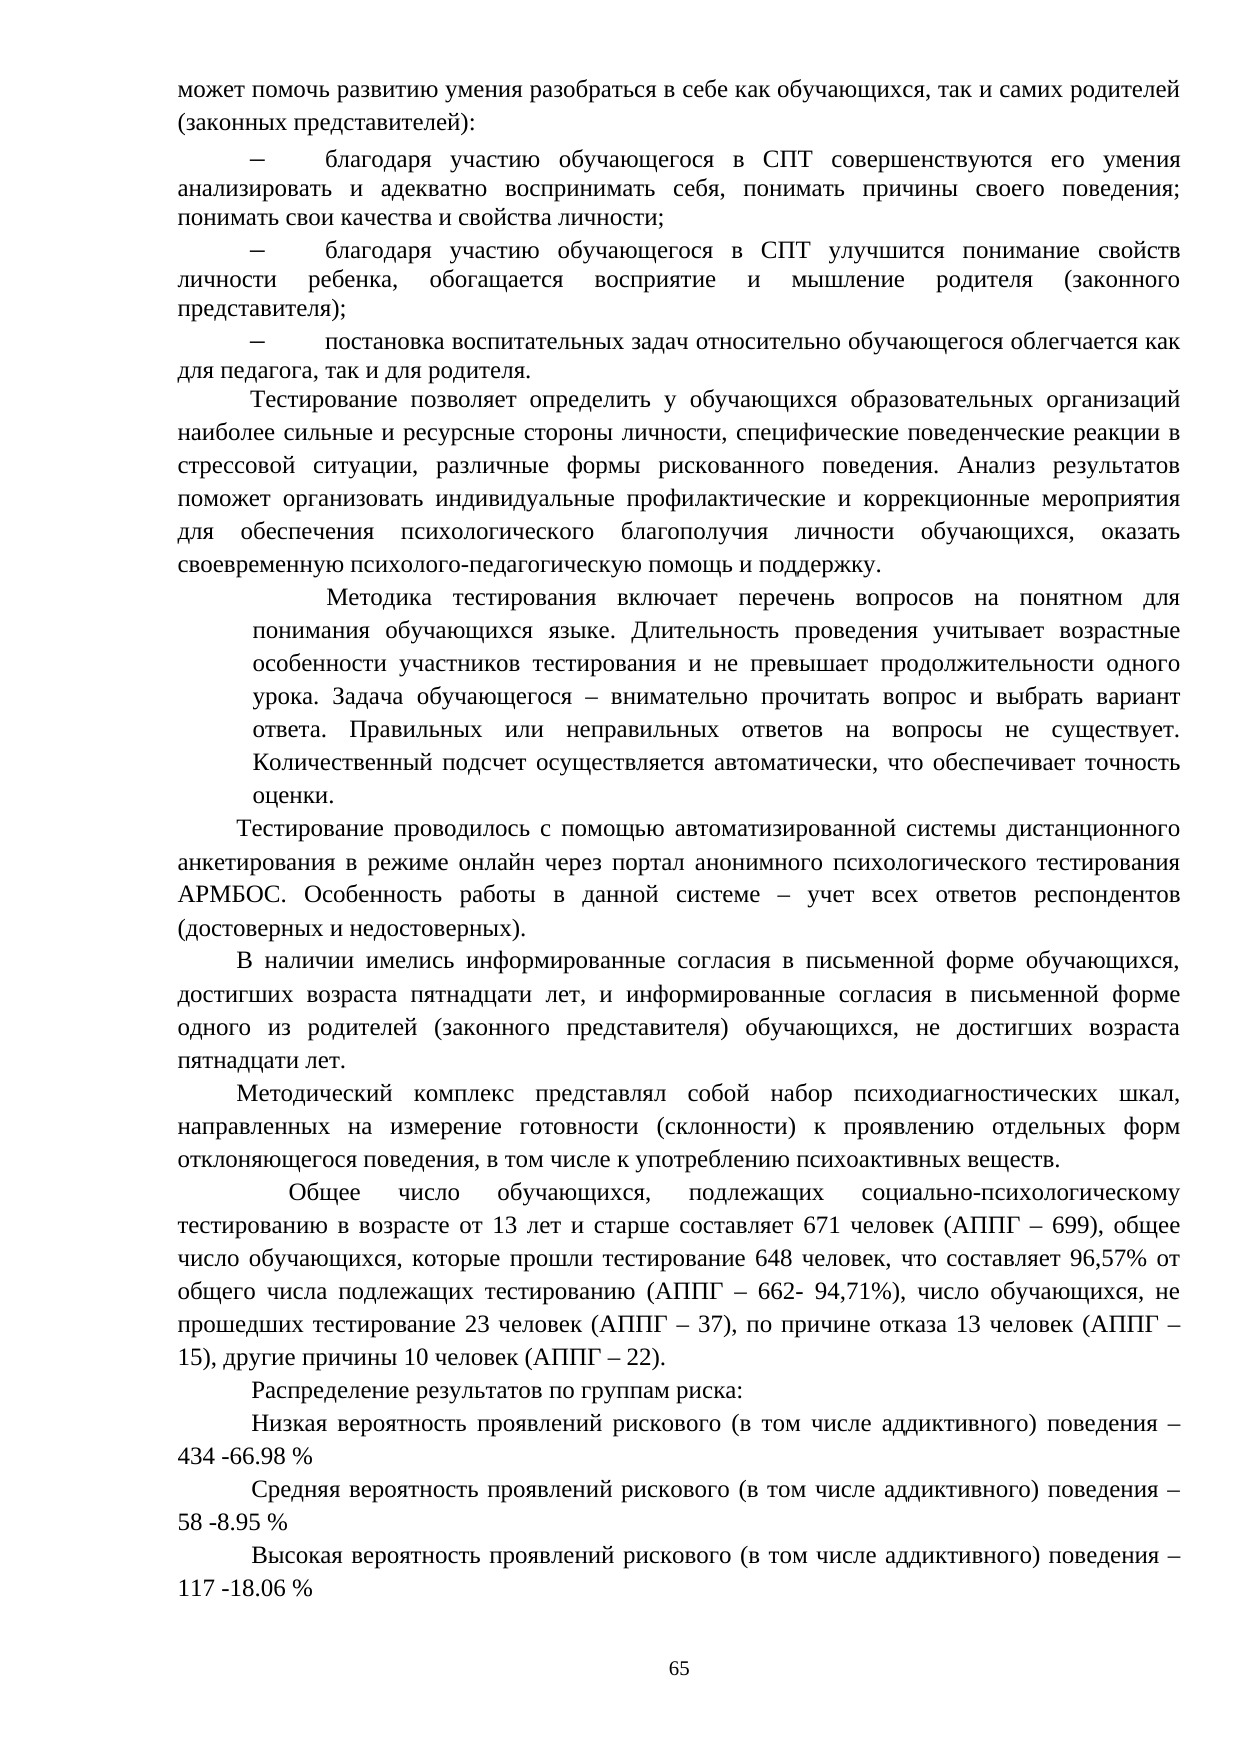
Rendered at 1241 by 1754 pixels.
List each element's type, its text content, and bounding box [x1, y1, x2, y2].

text Общее число обучающихся, подлежащих социально-психологическому тестированию в возрасте от 13 лет и старше составляет 671 человек (АППГ – 699), общее число обучающихся, которые прошли тестирование 648 человек, что составляет 96,57% от общего числа подлежащих тестированию (АППГ – 662- 94,71%), число обучающихся, не прошедших тестирование 23 человек (АППГ – 37), по причине отказа 13 человек (АППГ – 15), другие причины 10 человек (АППГ – 22). [177, 1177, 1181, 1371]
list постановка воспитательных задач относительно обучающегося облегчается как для педагога, так и для родителя. [177, 322, 1181, 384]
text Распределение результатов по группам риска: [177, 1375, 1181, 1404]
text Низкая вероятность проявлений рискового (в том числе аддиктивного) поведения – 434 -66.98 % [177, 1408, 1181, 1470]
text В наличии имелись информированные согласия в письменной форме обучающихся, достигших возраста пятнадцати лет, и информированные согласия в письменной форме одного из родителей (законного представителя) обучающихся, не достигших возраста пятнадцати лет. [177, 946, 1181, 1073]
text Методический комплекс представлял собой набор психодиагностических шкал, направленных на измерение готовности (склонности) к проявлению отдельных форм отклоняющегося поведения, в том числе к употреблению психоактивных веществ. [177, 1078, 1181, 1172]
list благодаря участию обучающегося в СПТ совершенствуются его умения анализировать и адекватно воспринимать себя, понимать причины своего поведения; понимать свои качества и свойства личности; [177, 140, 1181, 231]
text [177, 74, 1181, 136]
text Тестирование позволяет определить у обучающихся образовательных организаций наиболее сильные и ресурсные стороны личности, специфические поведенческие реакции в стрессовой ситуации, различные формы рискованного поведения. Анализ результатов поможет организовать индивидуальные профилактические и коррекционные мероприятия для обеспечения психологического благополучия личности обучающихся, оказать своевременную психолого-педагогическую помощь и поддержку. [177, 384, 1181, 578]
text Тестирование проводилось c помощью автоматизированной системы дистанционного анкетирования в режиме онлайн через портал анонимного психологического тестирования АРМБОС. Особенность работы в данной системе – учет всех ответов респондентов (достоверных и недостоверных). [177, 813, 1181, 941]
text Высокая вероятность проявлений рискового (в том числе аддиктивного) поведения – 117 -18.06 % [177, 1540, 1181, 1602]
list благодаря участию обучающегося в СПТ улучшится понимание свойств личности ребенка, обогащается восприятие и мышление родителя (законного представителя); [177, 231, 1181, 322]
list Методика тестирования включает перечень вопросов на понятном для понимания обучающихся языке. Длительность проведения учитывает возрастные особенности участников тестирования и не превышает продолжительности одного урока. Задача обучающегося – внимательно прочитать вопрос и выбрать вариант ответа. Правильных или неправильных ответов на вопросы не существует. Количественный подсчет осуществляется автоматически, что обеспечивает точность оценки. [252, 582, 1181, 809]
text Средняя вероятность проявлений рискового (в том числе аддиктивного) поведения – 58 -8.95 % [177, 1474, 1181, 1536]
